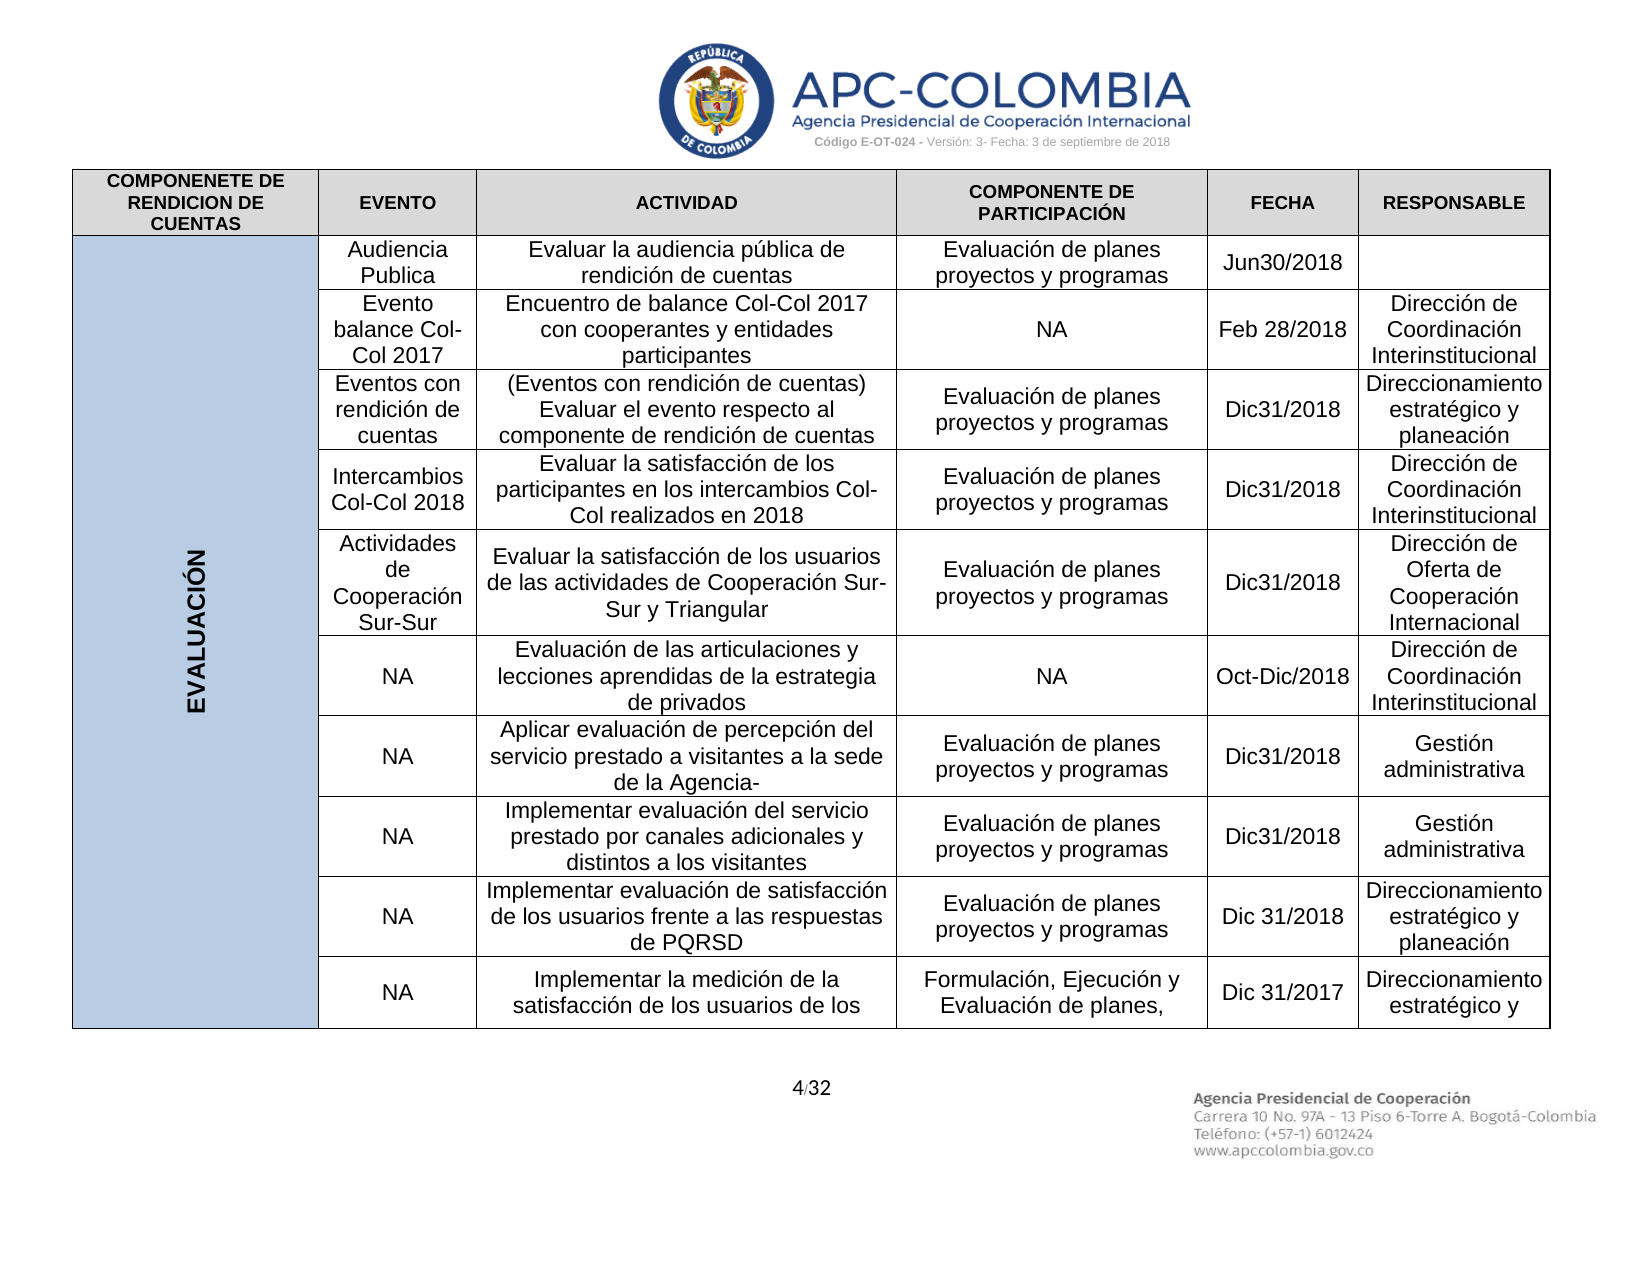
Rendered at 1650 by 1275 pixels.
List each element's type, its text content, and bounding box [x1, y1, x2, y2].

table_header ACTIVIDAD [477, 170, 896, 235]
table_cell Gestión administrativa [1359, 797, 1549, 876]
table_cell Dic31/2018 [1208, 530, 1358, 635]
table_cell Direccionamiento estratégico y planeación [1359, 957, 1549, 1028]
table_cell Implementar evaluación de satisfacción de los usuarios frente a las respuestas de PQRSD [477, 877, 896, 956]
table_cell Direccionamiento estratégico y planeación [1359, 370, 1549, 449]
table_cell Dic31/2018 [1208, 716, 1358, 796]
table_cell Dirección de Coordinación Interinstitucional [1359, 290, 1549, 369]
table_cell Evaluación de planes proyectos y programas [897, 450, 1207, 529]
table_cell NA [319, 957, 476, 1028]
table_cell EVALUACIÓN [73, 236, 318, 1028]
table_cell NA [319, 797, 476, 876]
table_cell Evaluación de las articulaciones y lecciones aprendidas de la estrategia de privados [477, 636, 896, 715]
table_cell Formulación, Ejecución y Evaluación de planes, proyectos y programas [897, 957, 1207, 1028]
table_cell Evaluar la audiencia pública de rendición de cuentas [477, 236, 896, 288]
table_cell Evaluación de planes proyectos y programas [897, 370, 1207, 449]
table_cell Direccionamiento estratégico y planeación [1359, 877, 1549, 956]
table_cell Eventos con rendición de cuentas [319, 370, 476, 449]
table_cell Evaluar la satisfacción de los participantes en los intercambios Col-Col realizados en 2018 [477, 450, 896, 529]
table_cell Oct-Dic/2018 [1208, 636, 1358, 715]
table_cell Dic 31/2018 [1208, 877, 1358, 956]
table_cell Dirección de Oferta de Cooperación Internacional [1359, 530, 1549, 635]
table_cell Jun30/2018 [1208, 236, 1358, 288]
table_cell Dirección de Coordinación Interinstitucional [1359, 636, 1549, 715]
table_cell (Eventos con rendición de cuentas) Evaluar el evento respecto al componente de rendición de cuentas [477, 370, 896, 449]
table_cell Evento balance Col-Col 2017 [319, 290, 476, 369]
table_cell Dirección de Coordinación Interinstitucional [1359, 450, 1549, 529]
table_cell Intercambios Col-Col 2018 [319, 450, 476, 529]
table_cell Dic 31/2017 [1208, 957, 1358, 1028]
table_cell Evaluación de planes proyectos y programas [897, 716, 1207, 796]
table_cell Evaluar la satisfacción de los usuarios de las actividades de Cooperación Sur-Sur y Triangular [477, 530, 896, 635]
table_cell Evaluación de planes proyectos y programas [897, 236, 1207, 288]
table_cell Gestión administrativa [1359, 716, 1549, 796]
table_cell NA [319, 716, 476, 796]
table_header RESPONSABLE [1359, 170, 1549, 235]
table_cell Evaluación de planes proyectos y programas [897, 530, 1207, 635]
table_cell NA [319, 877, 476, 956]
table_cell Implementar evaluación del servicio prestado por canales adicionales y distintos a los visitantes [477, 797, 896, 876]
table_cell Evaluación de planes proyectos y programas [897, 877, 1207, 956]
table_header FECHA [1208, 170, 1358, 235]
table_header COMPONENETE DE RENDICION DE CUENTAS [73, 170, 318, 235]
table_cell Dic31/2018 [1208, 450, 1358, 529]
table_cell Encuentro de balance Col-Col 2017 con cooperantes y entidades participantes [477, 290, 896, 369]
table_cell Dic31/2018 [1208, 797, 1358, 876]
table_cell NA [897, 636, 1207, 715]
table_cell Audiencia Publica [319, 236, 476, 288]
picture [651, 31, 1199, 169]
table_header EVENTO [319, 170, 476, 235]
table_cell Implementar la medición de la satisfacción de los usuarios de los trámites y OPAS registrados en el SUIT [477, 957, 896, 1028]
table_cell Actividades de Cooperación Sur-Sur [319, 530, 476, 635]
table_cell NA [319, 636, 476, 715]
table_header COMPONENTE DE PARTICIPACIÓN [897, 170, 1207, 235]
table_cell Aplicar evaluación de percepción del servicio prestado a visitantes a la sede de la Agencia- [477, 716, 896, 796]
table_cell Feb 28/2018 [1208, 290, 1358, 369]
table_cell [1359, 236, 1549, 288]
picture [1179, 1081, 1602, 1162]
table_cell Dic31/2018 [1208, 370, 1358, 449]
table_cell NA [897, 290, 1207, 369]
table_cell Evaluación de planes proyectos y programas [897, 797, 1207, 876]
